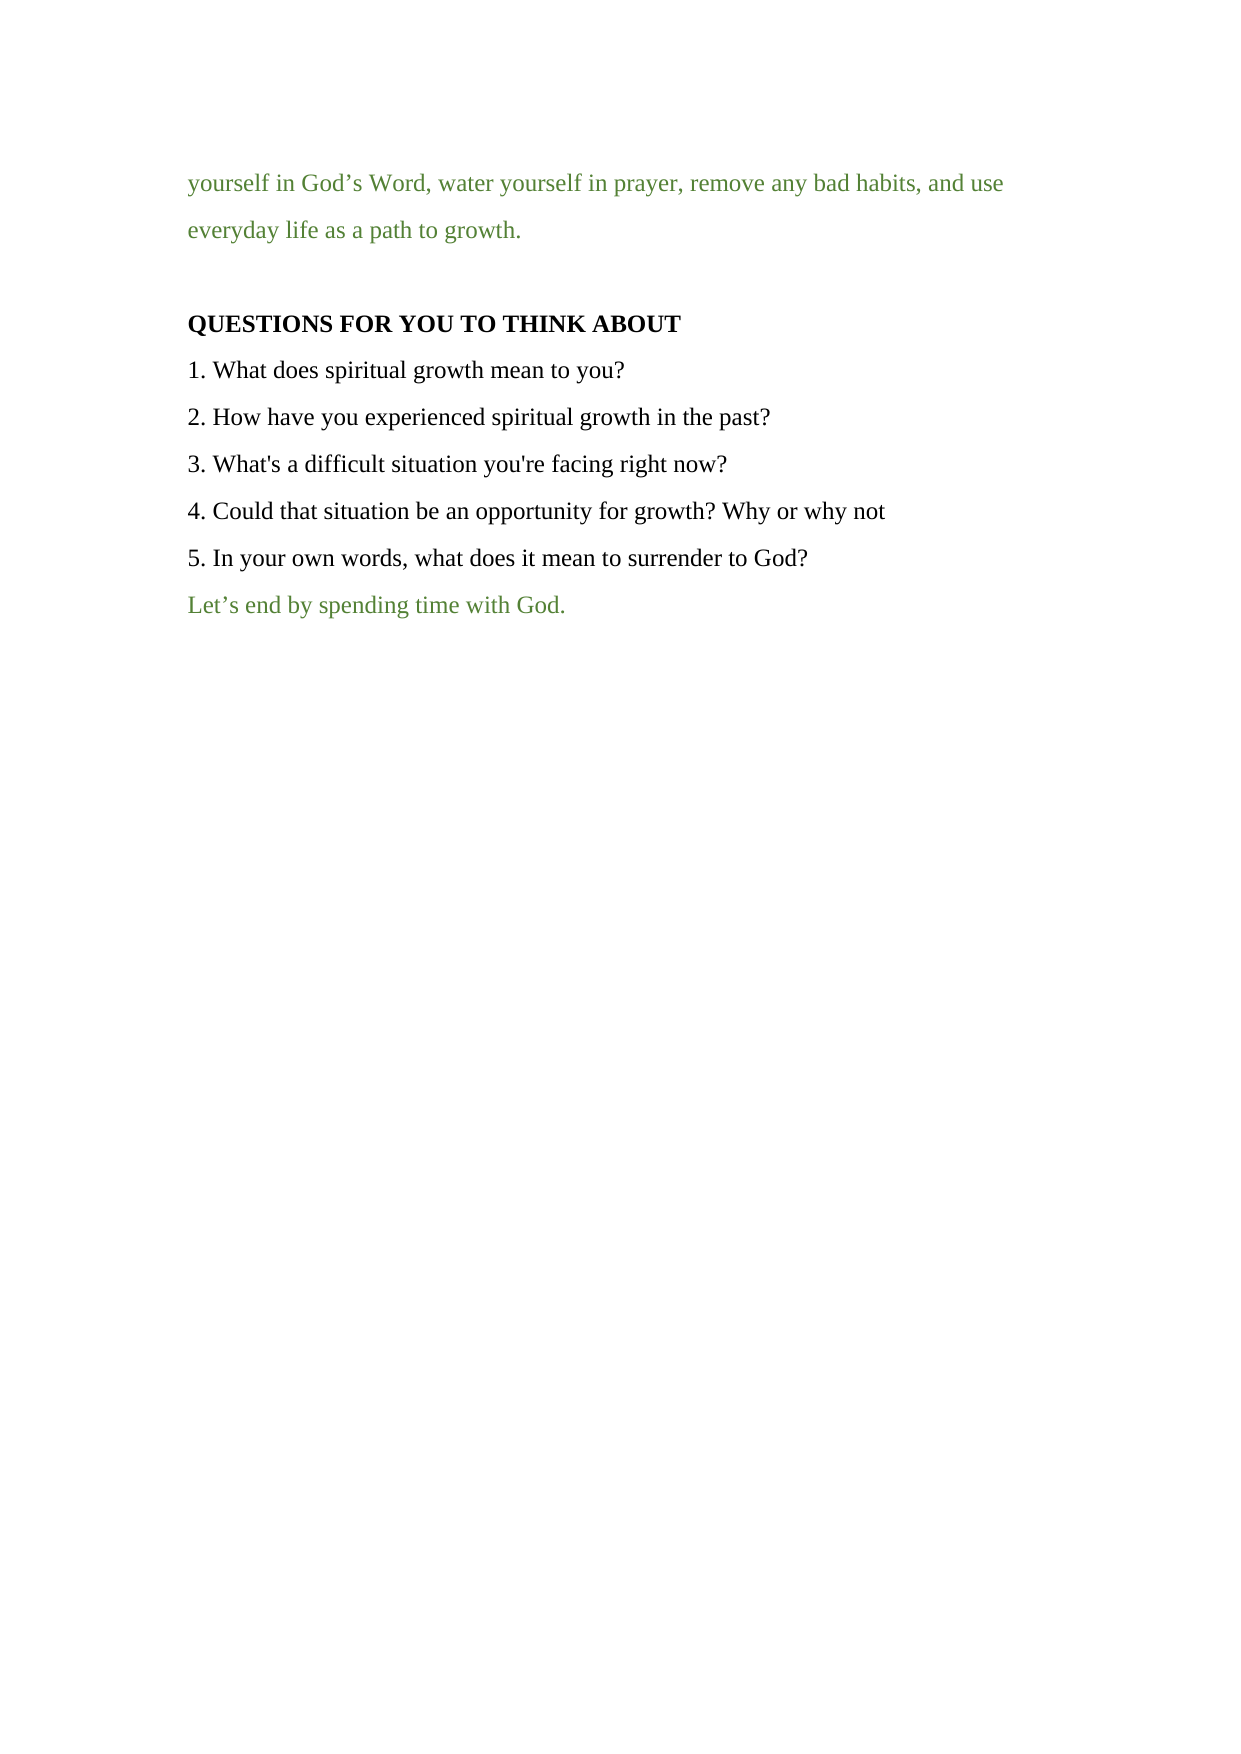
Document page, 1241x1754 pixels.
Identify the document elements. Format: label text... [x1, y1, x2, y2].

text 4. Could that situation be an opportunity for growth? Why or why not [187, 478, 1090, 525]
text 5. In your own words, what does it mean to surrender to God? [187, 525, 1090, 572]
text QUESTIONS FOR YOU TO THINK ABOUT [187, 291, 1090, 337]
text 3. What's a difficult situation you're facing right now? [187, 431, 1090, 478]
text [187, 150, 1090, 244]
text Let’s end by spending time with God. [187, 572, 1090, 619]
text 1. What does spiritual growth mean to you? [187, 337, 1090, 384]
text 2. How have you experienced spiritual growth in the past? [187, 384, 1090, 431]
